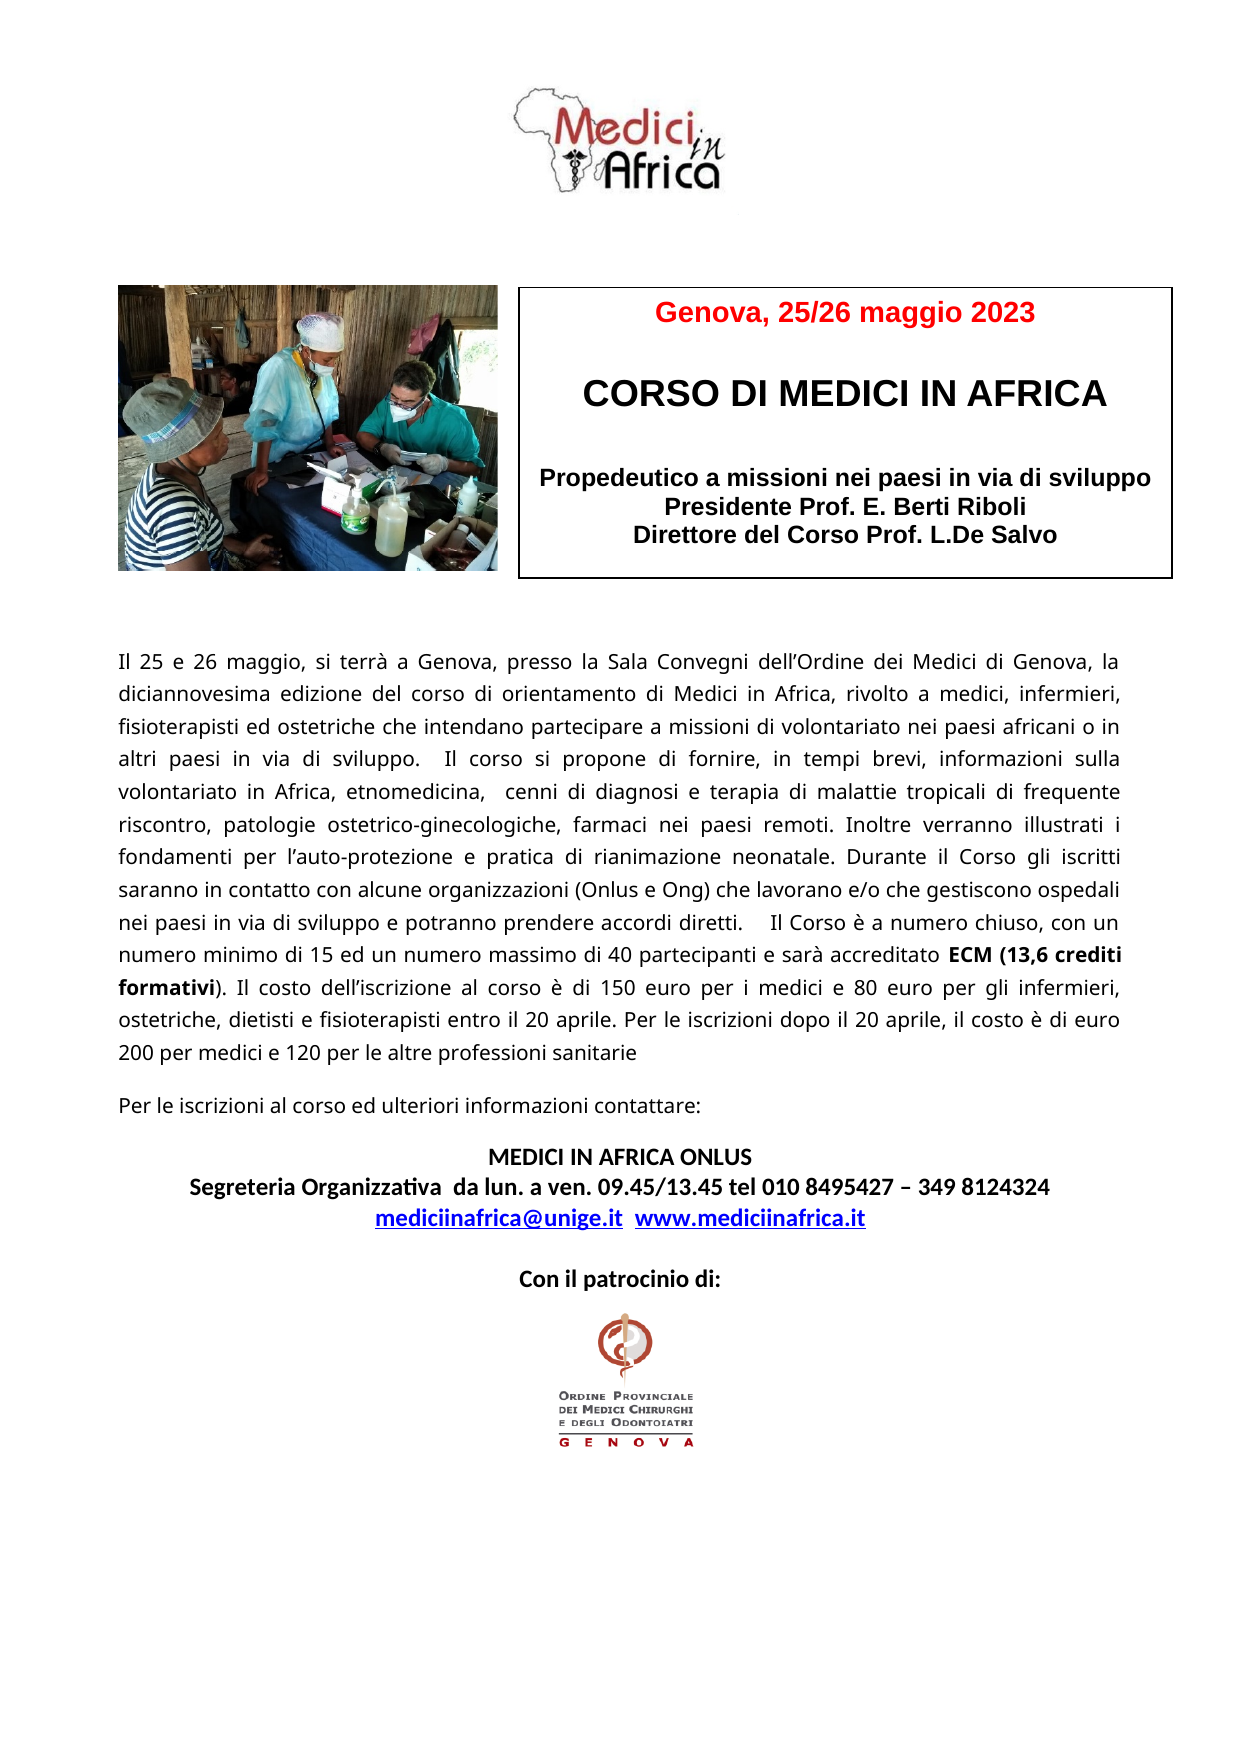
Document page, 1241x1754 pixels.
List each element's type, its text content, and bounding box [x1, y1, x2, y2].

picture [118, 285, 498, 571]
text Per le iscrizioni al corso ed ulteriori informazioni contattare: [118, 1091, 1122, 1120]
text Segreteria Organizzativa da lun. a ven. 09.45/13.45 tel 010 8495427 – 349 8124324 [118, 1171, 1122, 1202]
text Con il patrocinio di: [118, 1263, 1122, 1293]
picture [501, 73, 739, 215]
text MEDICI IN AFRICA ONLUS [118, 1141, 1122, 1171]
picture [527, 1293, 714, 1461]
text Il 25 e 26 maggio, si terrà a Genova, presso la Sala Convegni dell’Ordine dei Medici di Genova, la diciannovesima edizione del corso di orientamento di Medici in Africa, rivolto a medici, infermieri, fisioterapisti ed ostetriche che intendano partecipare a missioni di volontariato nei paesi africani o in altri paesi in via di sviluppo. Il corso si propone di fornire, in tempi brevi, informazioni sulla volontariato in Africa, etnomedicina, cenni di diagnosi e terapia di malattie tropicali di frequente riscontro, patologie ostetrico-ginecologiche, farmaci nei paesi remoti. Inoltre verranno illustrati i fondamenti per l’auto-protezione e pratica di rianimazione neonatale. Durante il Corso gli iscritti saranno in contatto con alcune organizzazioni (Onlus e Ong) che lavorano e/o che gestiscono ospedali nei paesi in via di sviluppo e potranno prendere accordi diretti. Il Corso è a numero chiuso, con un numero minimo di 15 ed un numero massimo di 40 partecipanti e sarà accreditato ECM (13,6 crediti formativi). Il costo dell’iscrizione al corso è di 150 euro per i medici e 80 euro per gli infermieri, ostetriche, dietisti e fisioterapisti entro il 20 aprile. Per le iscrizioni dopo il 20 aprile, il costo è di euro 200 per medici e 120 per le altre professioni sanitarie [118, 647, 1122, 1066]
text mediciinafrica@unige.it www.mediciinafrica.it [118, 1202, 1122, 1232]
